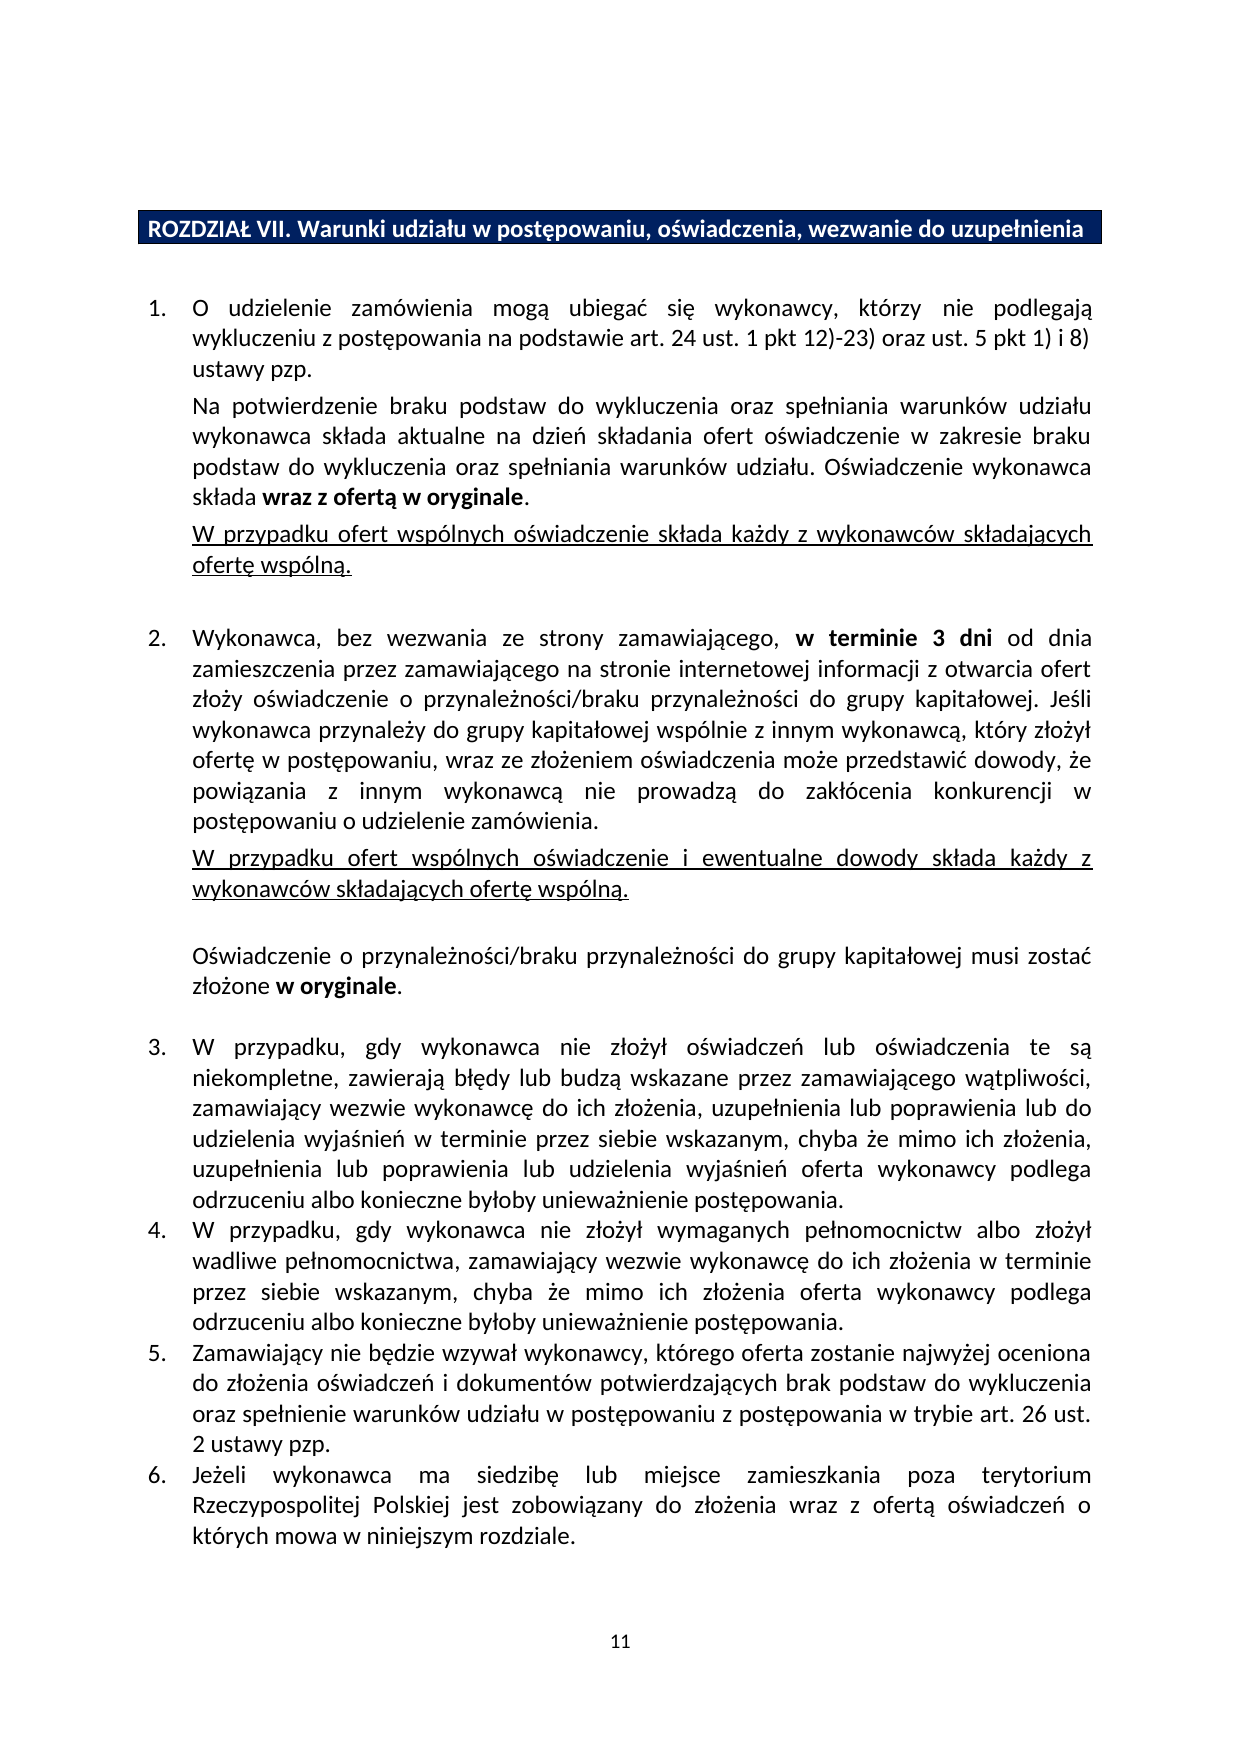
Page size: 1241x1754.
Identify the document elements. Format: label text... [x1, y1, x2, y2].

text W przypadku ofert wspólnych oświadczenie składa każdy z wykonawców składających ofertę wspólną. [192, 518, 1093, 544]
list Wykonawca, bez wezwania ze strony zamawiającego, w terminie 3 dni od dnia zamieszczenia przez zamawiającego na stronie internetowej informacji z otwarcia ofert złoży oświadczenie o przynależności/braku przynależności do grupy kapitałowej. Jeśli wykonawca przynależy do grupy kapitałowej wspólnie z innym wykonawcą, który złożył ofertę w postępowaniu, wraz ze złożeniem oświadczenia może przedstawić dowody, że powiązania z innym wykonawcą nie prowadzą do zakłócenia konkurencji w postępowaniu o udzielenie zamówienia. [148, 622, 1093, 836]
text W przypadku ofert wspólnych oświadczenie składa każdy z wykonawców składających ofertę wspólną. [192, 546, 1093, 579]
text Na potwierdzenie braku podstaw do wykluczenia oraz spełniania warunków udziału wykonawca składa aktualne na dzień składania ofert oświadczenie w zakresie braku podstaw do wykluczenia oraz spełniania warunków udziału. Oświadczenie wykonawca składa wraz z ofertą w oryginale. [192, 390, 1093, 512]
text 3. W przypadku, gdy wykonawca nie złożył oświadczeń lub oświadczenia te są niekompletne, zawierają błędy lub budzą wskazane przez zamawiającego wątpliwości, zamawiający wezwie wykonawcę do ich złożenia, uzupełnienia lub poprawienia lub do udzielenia wyjaśnień w terminie przez siebie wskazanym, chyba że mimo ich złożenia, uzupełnienia lub poprawienia lub udzielenia wyjaśnień oferta wykonawcy podlega odrzuceniu albo konieczne byłoby unieważnienie postępowania. [148, 1032, 1093, 1215]
list O udzielenie zamówienia mogą ubiegać się wykonawcy, którzy nie podlegają wykluczeniu z postępowania na podstawie art. 24 ust. 1 pkt 12)-23) oraz ust. 5 pkt 1) i 8) ustawy pzp. [148, 292, 1093, 384]
text 4. W przypadku, gdy wykonawca nie złożył wymaganych pełnomocnictw albo złożył wadliwe pełnomocnictwa, zamawiający wezwie wykonawcę do ich złożenia w terminie przez siebie wskazanym, chyba że mimo ich złożenia oferta wykonawcy podlega odrzuceniu albo konieczne byłoby unieważnienie postępowania. [148, 1215, 1093, 1337]
text W przypadku ofert wspólnych oświadczenie i ewentualne dowody składa każdy z wykonawców składających ofertę wspólną. [192, 842, 1093, 868]
text W przypadku ofert wspólnych oświadczenie i ewentualne dowody składa każdy z wykonawców składających ofertę wspólną. [192, 870, 1093, 903]
text Oświadczenie o przynależności/braku przynależności do grupy kapitałowej musi zostać złożone w oryginale. [192, 940, 1093, 1001]
text ROZDZIAŁ VII. Warunki udziału w postępowaniu, oświadczenia, wezwanie do uzupełnienia [139, 211, 1101, 243]
text 6. Jeżeli wykonawca ma siedzibę lub miejsce zamieszkania poza terytorium Rzeczypospolitej Polskiej jest zobowiązany do złożenia wraz z ofertą oświadczeń o których mowa w niniejszym rozdziale. [148, 1459, 1093, 1550]
text 5. Zamawiający nie będzie wzywał wykonawcy, którego oferta zostanie najwyżej oceniona do złożenia oświadczeń i dokumentów potwierdzających brak podstaw do wykluczenia oraz spełnienie warunków udziału w postępowaniu z postępowania w trybie art. 26 ust. 2 ustawy pzp. [148, 1337, 1093, 1459]
